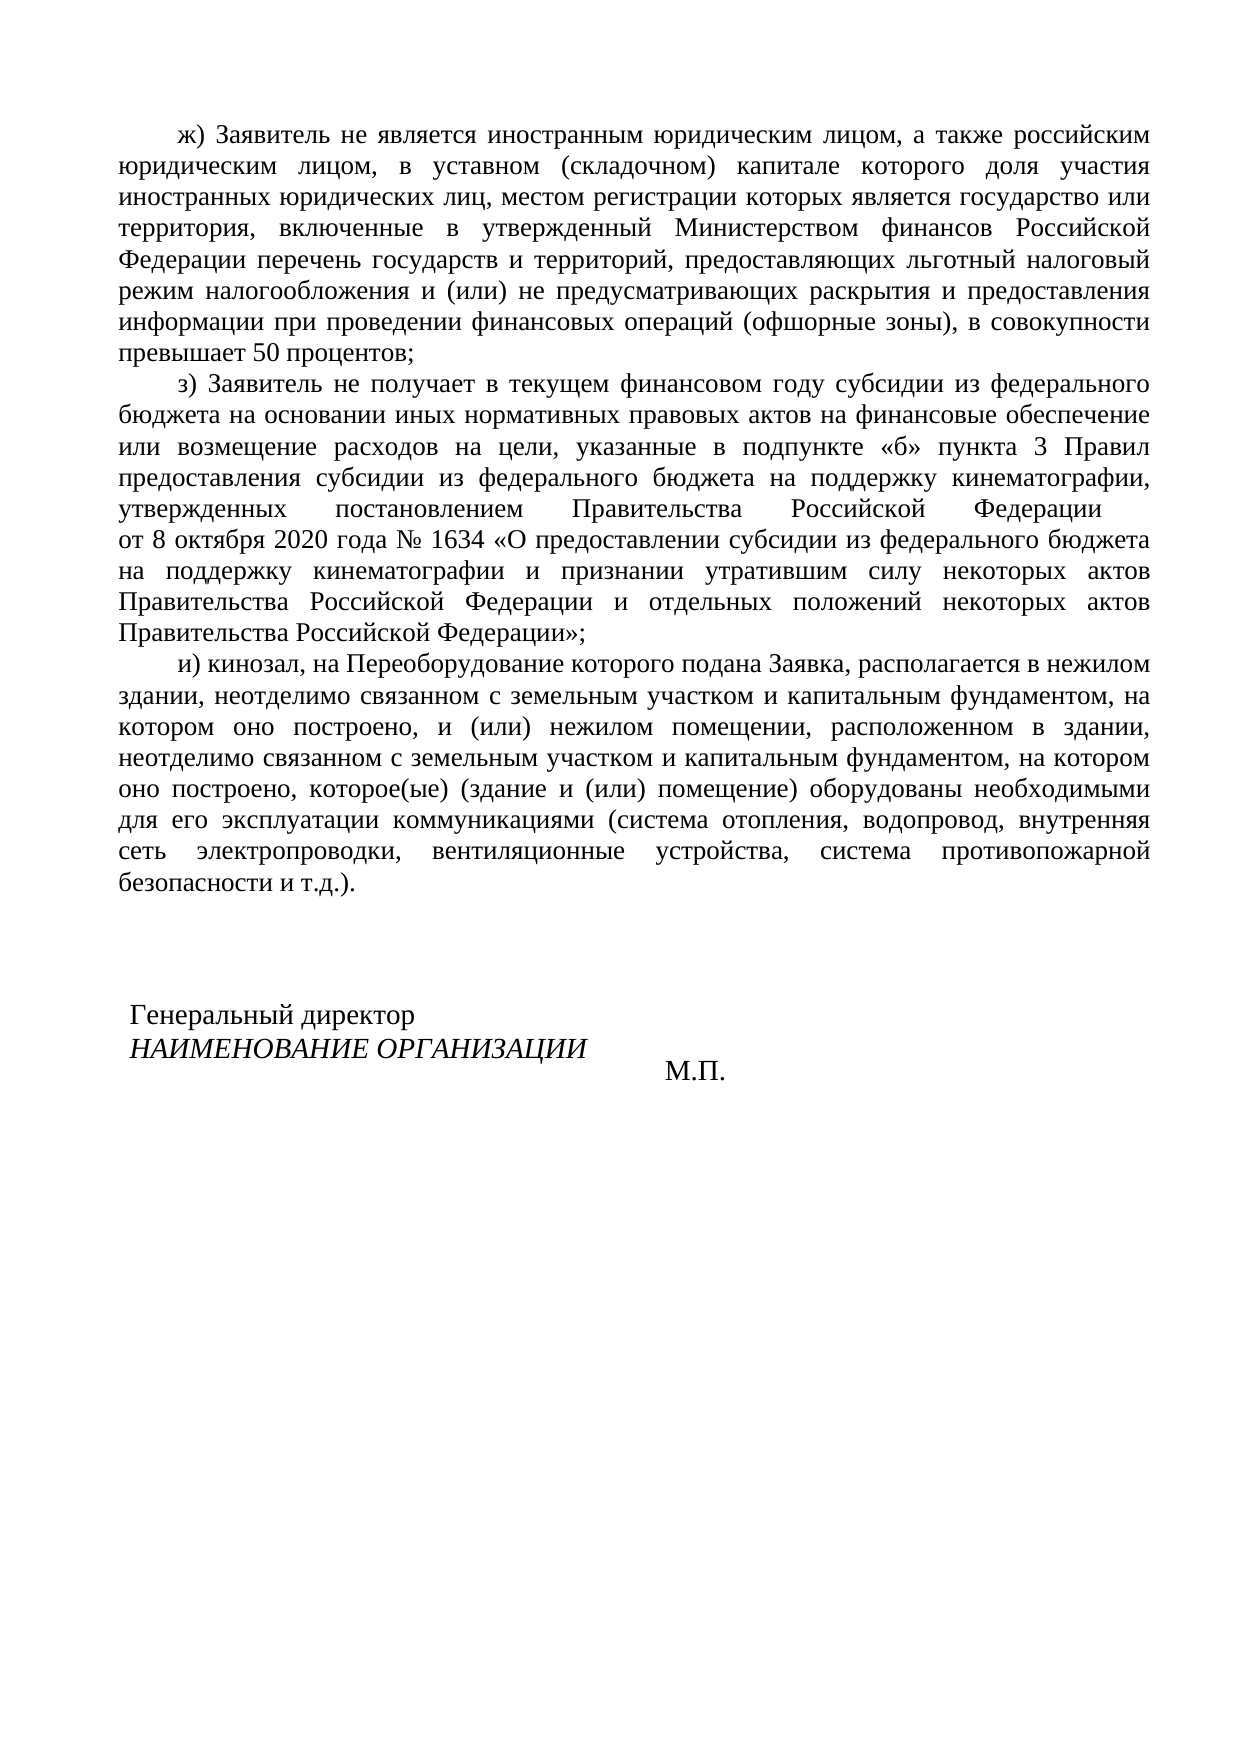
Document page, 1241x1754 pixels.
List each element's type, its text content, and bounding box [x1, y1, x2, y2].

text и) кинозал, на Переоборудование которого подана Заявка, располагается в нежилом здании, неотделимо связанном с земельным участком и капитальным фундаментом, на котором оно построено, и (или) нежилом помещении, расположенном в здании, неотделимо связанном с земельным участком и капитальным фундаментом, на котором оно построено, которое(ые) (здание и (или) помещение) оборудованы необходимыми для его эксплуатации коммуникациями (система отопления, водопровод, внутренняя сеть электропроводки, вентиляционные устройства, система противопожарной безопасности и т.д.). [118, 648, 1152, 897]
text ж) Заявитель не является иностранным юридическим лицом, а также российским юридическим лицом, в уставном (складочном) капитале которого доля участия иностранных юридических лиц, местом регистрации которых является государство или территория, включенные в утвержденный Министерством финансов Российской Федерации перечень государств и территорий, предоставляющих льготный налоговый режим налогообложения и (или) не предусматривающих раскрытия и предоставления информации при проведении финансовых операций (офшорные зоны), в совокупности превышает 50 процентов; [118, 118, 1152, 367]
table_header Генеральный директор НАИМЕНОВАНИЕ ОРГАНИЗАЦИИ [118, 930, 653, 1089]
table_header М.П. [653, 930, 1122, 1089]
text з) Заявитель не получает в текущем финансовом году субсидии из федерального бюджета на основании иных нормативных правовых актов на финансовые обеспечение или возмещение расходов на цели, указанные в подпункте «б» пункта 3 Правил предоставления субсидии из федерального бюджета на поддержку кинематографии, утвержденных постановлением Правительства Российской Федерации от 8 октября 2020 года № 1634 «О предоставлении субсидии из федерального бюджета на поддержку кинематографии и признании утратившим силу некоторых актов Правительства Российской Федерации и отдельных положений некоторых актов Правительства Российской Федерации»; [118, 367, 1152, 648]
